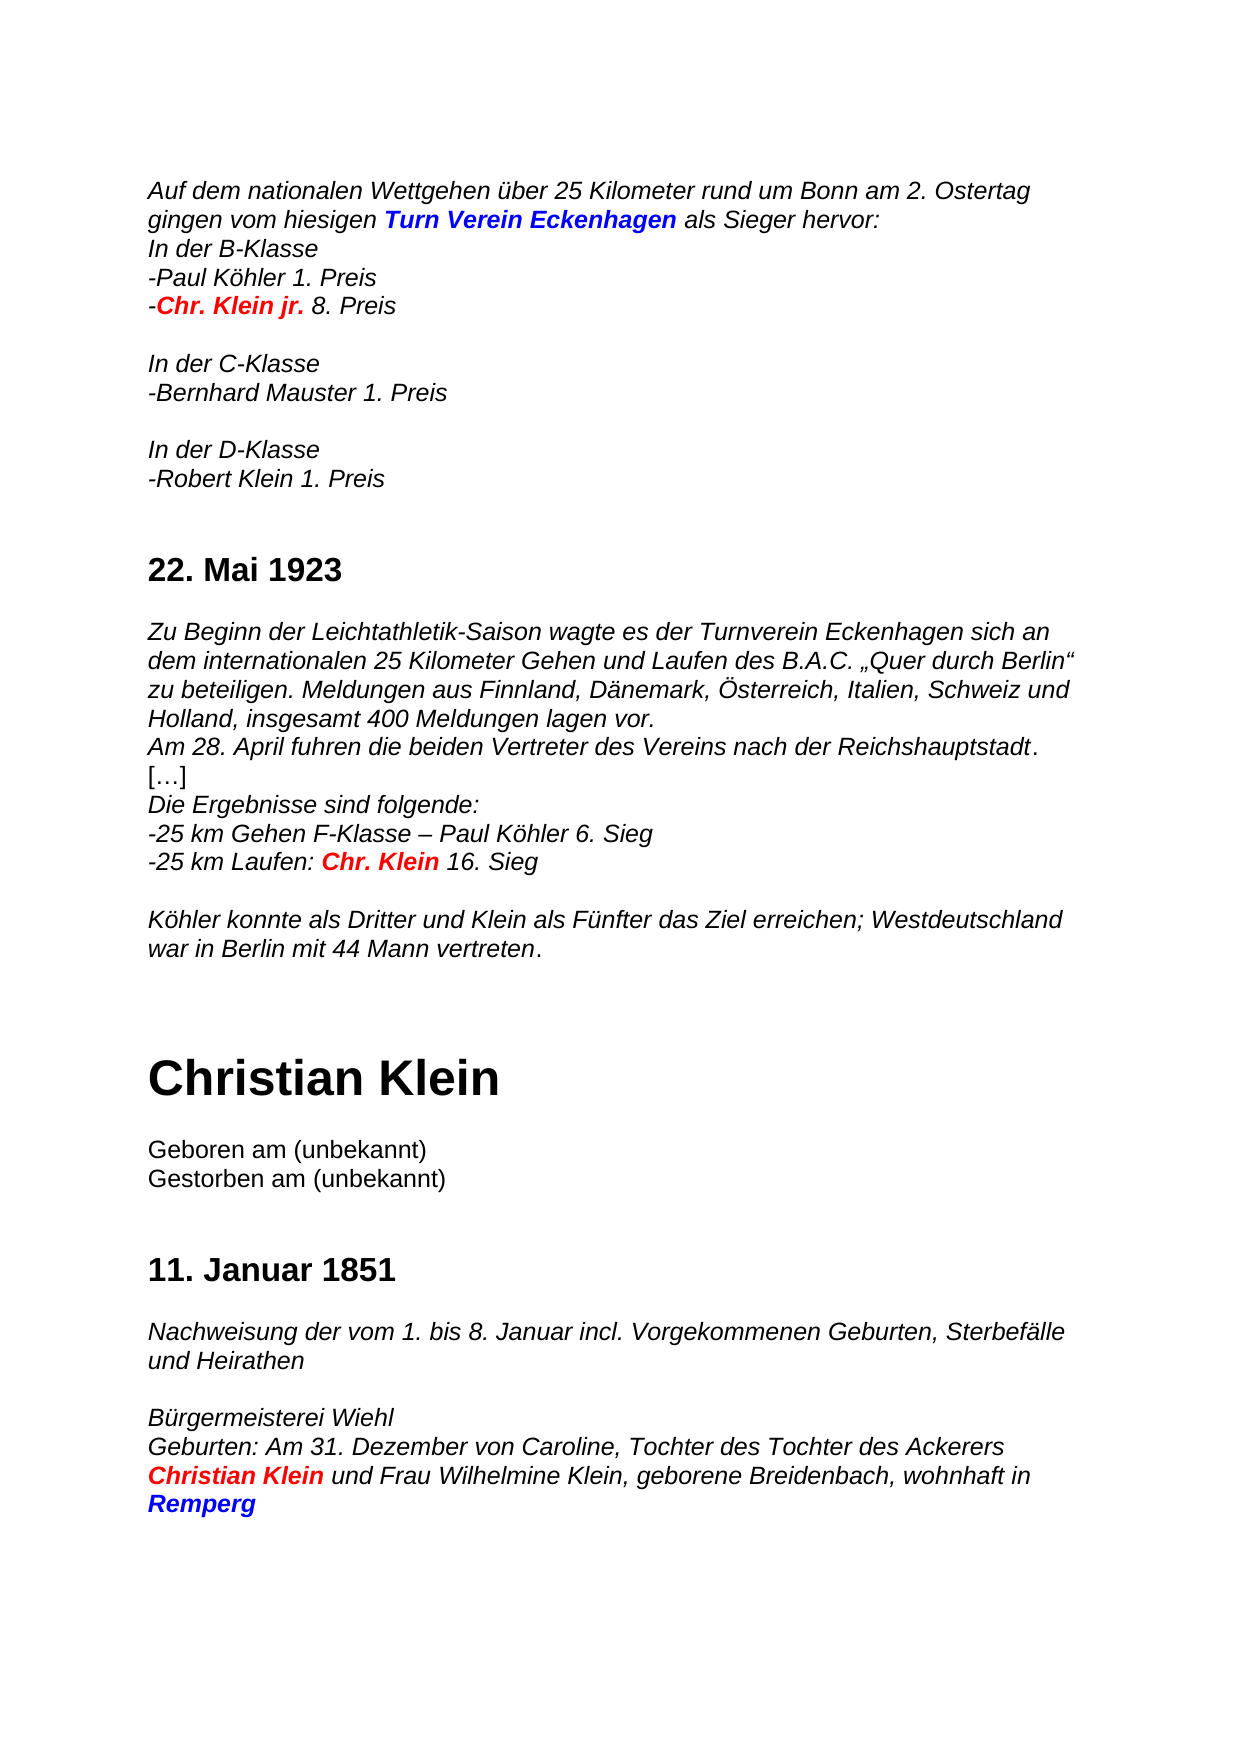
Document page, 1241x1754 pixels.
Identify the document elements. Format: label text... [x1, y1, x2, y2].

text Die Ergebnisse sind folgende: [148, 790, 1093, 818]
text 11. Januar 1851 [148, 1250, 1093, 1288]
text Köhler konnte als Dritter und Klein als Fünfter das Ziel erreichen; Westdeutschland war in Berlin mit 44 Mann vertreten. [148, 905, 1093, 962]
text Am 28. April fuhren die beiden Vertreter des Vereins nach der Reichshauptstadt. [148, 732, 1093, 761]
text Bürgermeisterei Wiehl [148, 1403, 1093, 1432]
text In der B-Klasse [148, 234, 1093, 263]
text -Paul Köhler 1. Preis [148, 263, 1093, 291]
text Christian Klein [148, 1048, 1093, 1106]
text […] [148, 761, 1093, 790]
text -25 km Laufen: Chr. Klein 16. Sieg [148, 847, 1093, 876]
text -Robert Klein 1. Preis [148, 464, 1093, 493]
text Nachweisung der vom 1. bis 8. Januar incl. Vorgekommenen Geburten, Sterbefälle und Heirathen [148, 1317, 1093, 1374]
text Auf dem nationalen Wettgehen über 25 Kilometer rund um Bonn am 2. Ostertag gingen vom hiesigen Turn Verein Eckenhagen als Sieger hervor: [148, 176, 1093, 234]
text -25 km Gehen F-Klasse – Paul Köhler 6. Sieg [148, 818, 1093, 847]
text In der C-Klasse [148, 349, 1093, 378]
text 22. Mai 1923 [148, 550, 1093, 588]
text In der D-Klasse [148, 435, 1093, 464]
text Gestorben am (unbekannt) [148, 1163, 1093, 1192]
text Zu Beginn der Leichtathletik-Saison wagte es der Turnverein Eckenhagen sich an dem internationalen 25 Kilometer Gehen und Laufen des B.A.C. „Quer durch Berlin“ zu beteiligen. Meldungen aus Finnland, Dänemark, Österreich, Italien, Schweiz und Holland, insgesamt 400 Meldungen lagen vor. [148, 617, 1093, 732]
text -Chr. Klein jr. 8. Preis [148, 291, 1093, 320]
text -Bernhard Mauster 1. Preis [148, 378, 1093, 406]
text Geboren am (unbekannt) [148, 1135, 1093, 1163]
text Geburten: Am 31. Dezember von Caroline, Tochter des Tochter des Ackerers Christian Klein und Frau Wilhelmine Klein, geborene Breidenbach, wohnhaft in Remperg [148, 1432, 1093, 1518]
